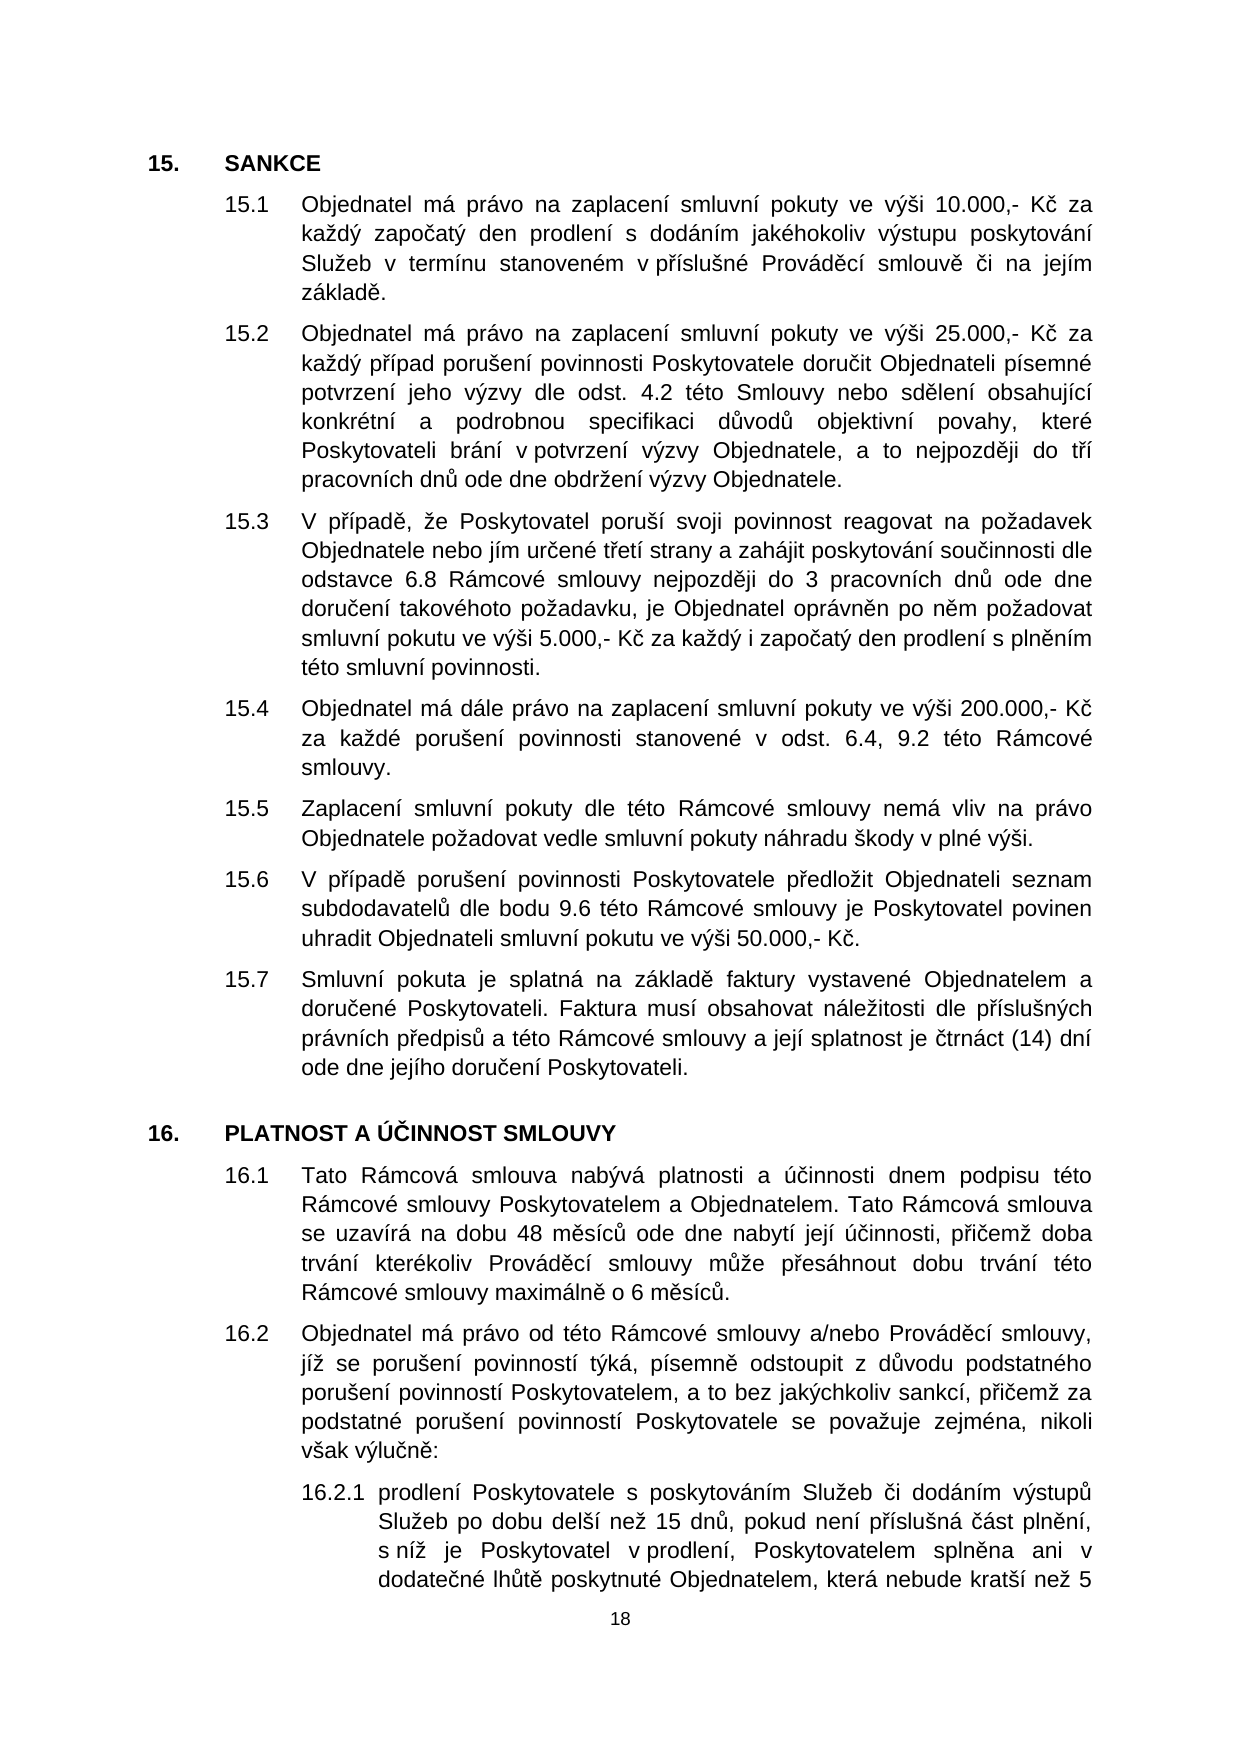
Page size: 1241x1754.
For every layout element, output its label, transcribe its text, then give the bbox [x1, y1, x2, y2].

text Objednatel má právo od této Rámcové smlouvy a/nebo Prováděcí smlouvy, jíž se porušení povinností týká, písemně odstoupit z důvodu podstatného porušení povinností Poskytovatelem, a to bez jakýchkoliv sankcí, přičemž za podstatné porušení povinností Poskytovatele se považuje zejména, nikoli však výlučně: [224, 1318, 1093, 1464]
text Objednatel má právo na zaplacení smluvní pokuty ve výši 10.000,- Kč za každý započatý den prodlení s dodáním jakéhokoliv výstupu poskytování Služeb v termínu stanoveném v příslušné Prováděcí smlouvě či na jejím základě. [224, 189, 1093, 306]
text V případě porušení povinnosti Poskytovatele předložit Objednateli seznam subdodavatelů dle bodu 9.6 této Rámcové smlouvy je Poskytovatel povinen uhradit Objednateli smluvní pokutu ve výši 50.000,- Kč. [224, 864, 1093, 952]
text Objednatel má dále právo na zaplacení smluvní pokuty ve výši 200.000,- Kč za každé porušení povinnosti stanovené v odst. 6.4, 9.2 této Rámcové smlouvy. [224, 693, 1093, 781]
text SANKCE [148, 148, 1093, 177]
text V případě, že Poskytovatel poruší svoji povinnost reagovat na požadavek Objednatele nebo jím určené třetí strany a zahájit poskytování součinnosti dle odstavce 6.8 Rámcové smlouvy nejpozději do 3 pracovních dnů ode dne doručení takovéhoto požadavku, je Objednatel oprávněn po něm požadovat smluvní pokutu ve výši 5.000,- Kč za každý i započatý den prodlení s plněním této smluvní povinnosti. [224, 506, 1093, 681]
text Objednatel má právo na zaplacení smluvní pokuty ve výši 25.000,- Kč za každý případ porušení povinnosti Poskytovatele doručit Objednateli písemné potvrzení jeho výzvy dle odst. 4.2 této Smlouvy nebo sdělení obsahující konkrétní a podrobnou specifikaci důvodů objektivní povahy, které Poskytovateli brání v potvrzení výzvy Objednatele, a to nejpozději do tří pracovních dnů ode dne obdržení výzvy Objednatele. [224, 318, 1093, 493]
text Zaplacení smluvní pokuty dle této Rámcové smlouvy nemá vliv na právo Objednatele požadovat vedle smluvní pokuty náhradu škody v plné výši. [224, 793, 1093, 852]
text Tato Rámcová smlouva nabývá platnosti a účinnosti dnem podpisu této Rámcové smlouvy Poskytovatelem a Objednatelem. Tato Rámcová smlouva se uzavírá na dobu 48 měsíců ode dne nabytí její účinnosti, přičemž doba trvání kterékoliv Prováděcí smlouvy může přesáhnout dobu trvání této Rámcové smlouvy maximálně o 6 měsíců. [224, 1160, 1093, 1306]
text Smluvní pokuta je splatná na základě faktury vystavené Objednatelem a doručené Poskytovateli. Faktura musí obsahovat náležitosti dle příslušných právních předpisů a této Rámcové smlouvy a její splatnost je čtrnáct (14) dní ode dne jejího doručení Poskytovateli. [224, 964, 1093, 1081]
text PLATNOST A ÚČINNOST SMLOUVY [148, 1118, 1093, 1148]
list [301, 1477, 1093, 1593]
